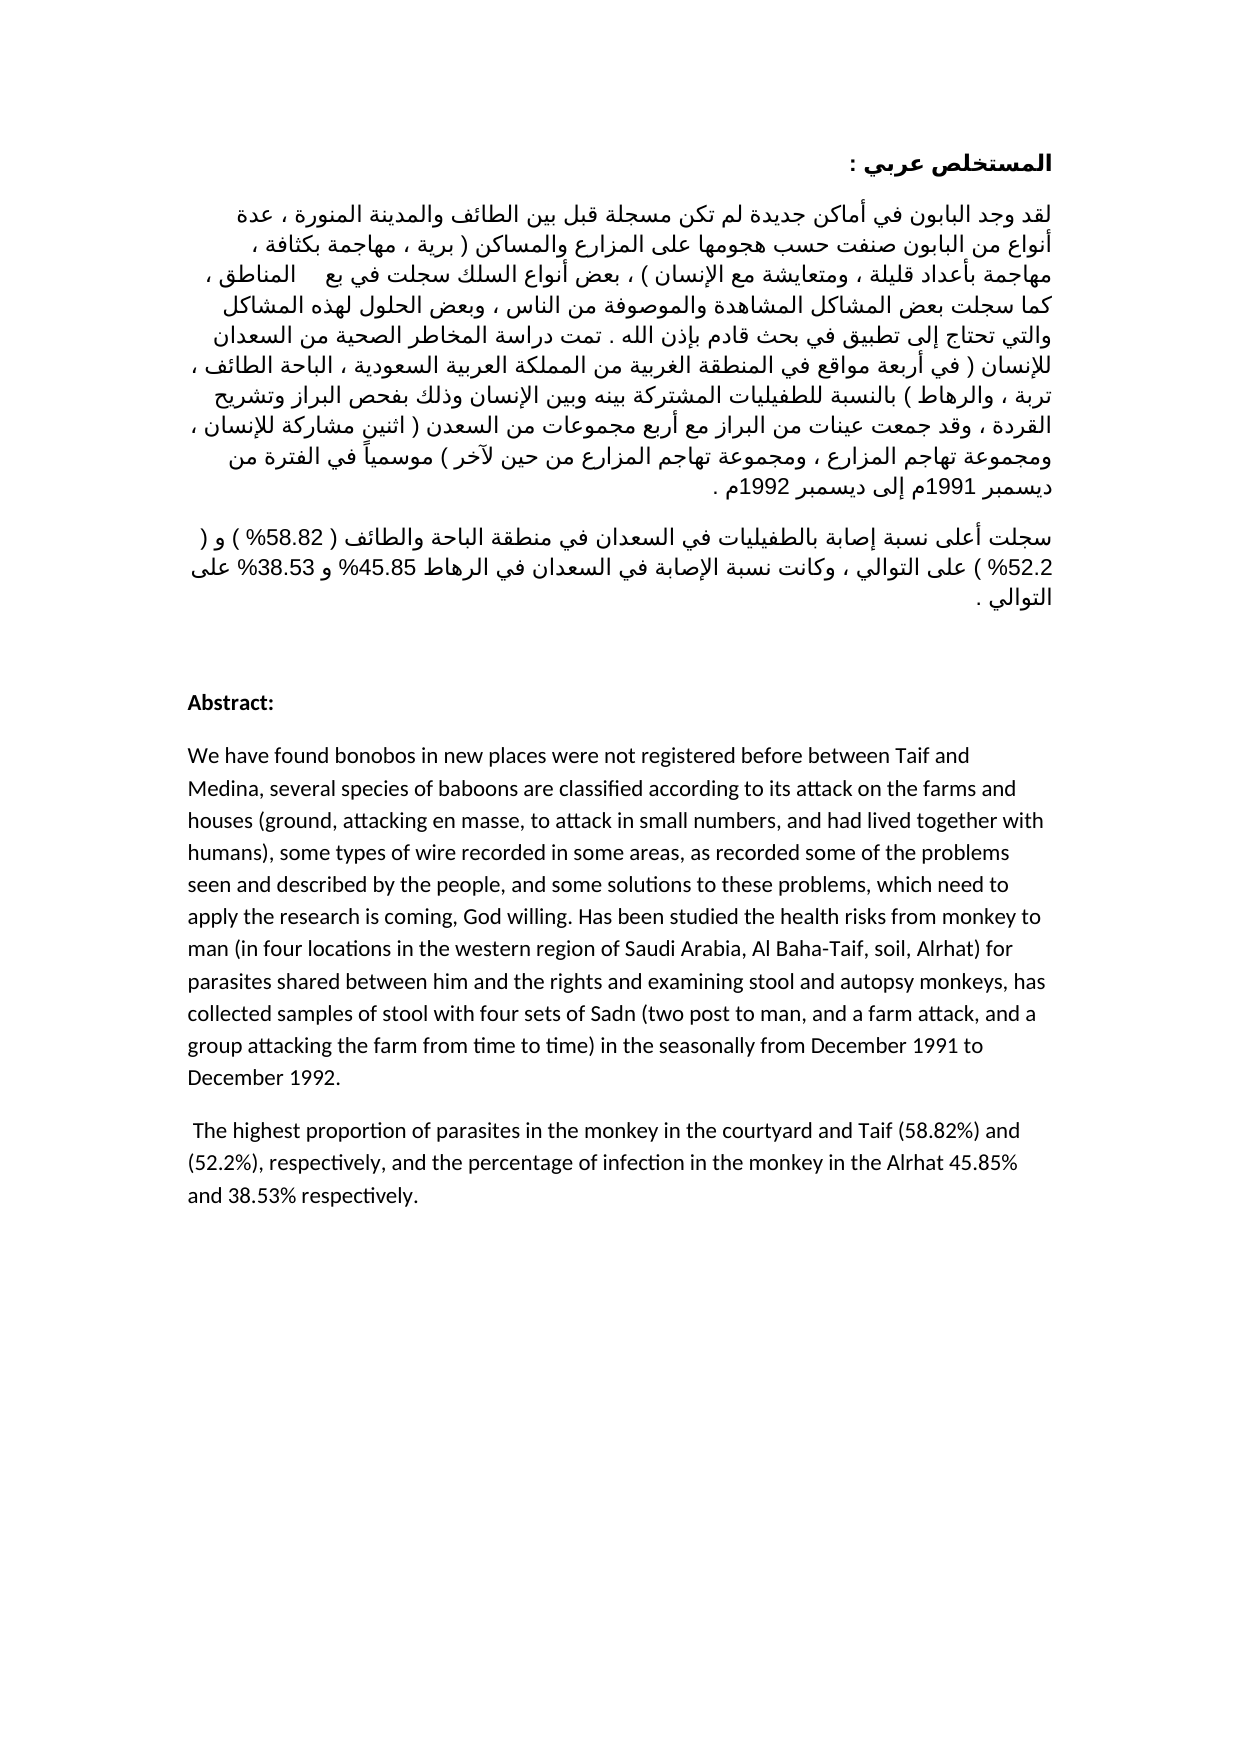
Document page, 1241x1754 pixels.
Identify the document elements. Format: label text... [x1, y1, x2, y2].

text The highest proportion of parasites in the monkey in the courtyard and Taif (58.82%) and (52.2%), respectively, and the percentage of infection in the monkey in the Alrhat 45.85% and 38.53% respectively. [187, 1116, 1053, 1209]
text Abstract: [187, 688, 1053, 716]
text المستخلص عربي : [187, 150, 1053, 176]
text لقد وجد البابون في أماكن جديدة لم تكن مسجلة قبل بين الطائف والمدينة المنورة ، عدة أنواع من البابون صنفت حسب هجومها على المزارع والمساكن ( برية ، مهاجمة بكثافة ، مهاجمة بأعداد قليلة ، ومتعايشة مع الإنسان ) ، بعض أنواع السلك سجلت في بع المناطق ، كما سجلت بعض المشاكل المشاهدة والموصوفة من الناس ، وبعض الحلول لهذه المشاكل والتي تحتاج إلى تطبيق في بحث قادم بإذن الله . تمت دراسة المخاطر الصحية من السعدان للإنسان ( في أربعة مواقع في المنطقة الغربية من المملكة العربية السعودية ، الباحة الطائف ، تربة ، والرهاط ) بالنسبة للطفيليات المشتركة بينه وبين الإنسان وذلك بفحص البراز وتشريح القردة ، وقد جمعت عينات من البراز مع أربع مجموعات من السعدن ( اثنين مشاركة للإنسان ، ومجموعة تهاجم المزارع ، ومجموعة تهاجم المزارع من حين لآخر ) موسمياً في الفترة من ديسمبر 1991م إلى ديسمبر 1992م . [187, 201, 1053, 499]
text We have found bonobos in new places were not registered before between Taif and Medina, several species of baboons are classified according to its attack on the farms and houses (ground, attacking en masse, to attack in small numbers, and had lived together with humans), some types of wire recorded in some areas, as recorded some of the problems seen and described by the people, and some solutions to these problems, which need to apply the research is coming, God willing. Has been studied the health risks from monkey to man (in four locations in the western region of Saudi Arabia, Al Baha-Taif, soil, Alrhat) for parasites shared between him and the rights and examining stool and autopsy monkeys, has collected samples of stool with four sets of Sadn (two post to man, and a farm attack, and a group attacking the farm from time to time) in the seasonally from December 1991 to December 1992. [187, 741, 1053, 1091]
text سجلت أعلى نسبة إصابة بالطفيليات في السعدان في منطقة الباحة والطائف ( 58.82% ) و ( 52.2% ) على التوالي ، وكانت نسبة الإصابة في السعدان في الرهاط 45.85% و 38.53% على التوالي . [187, 524, 1053, 611]
